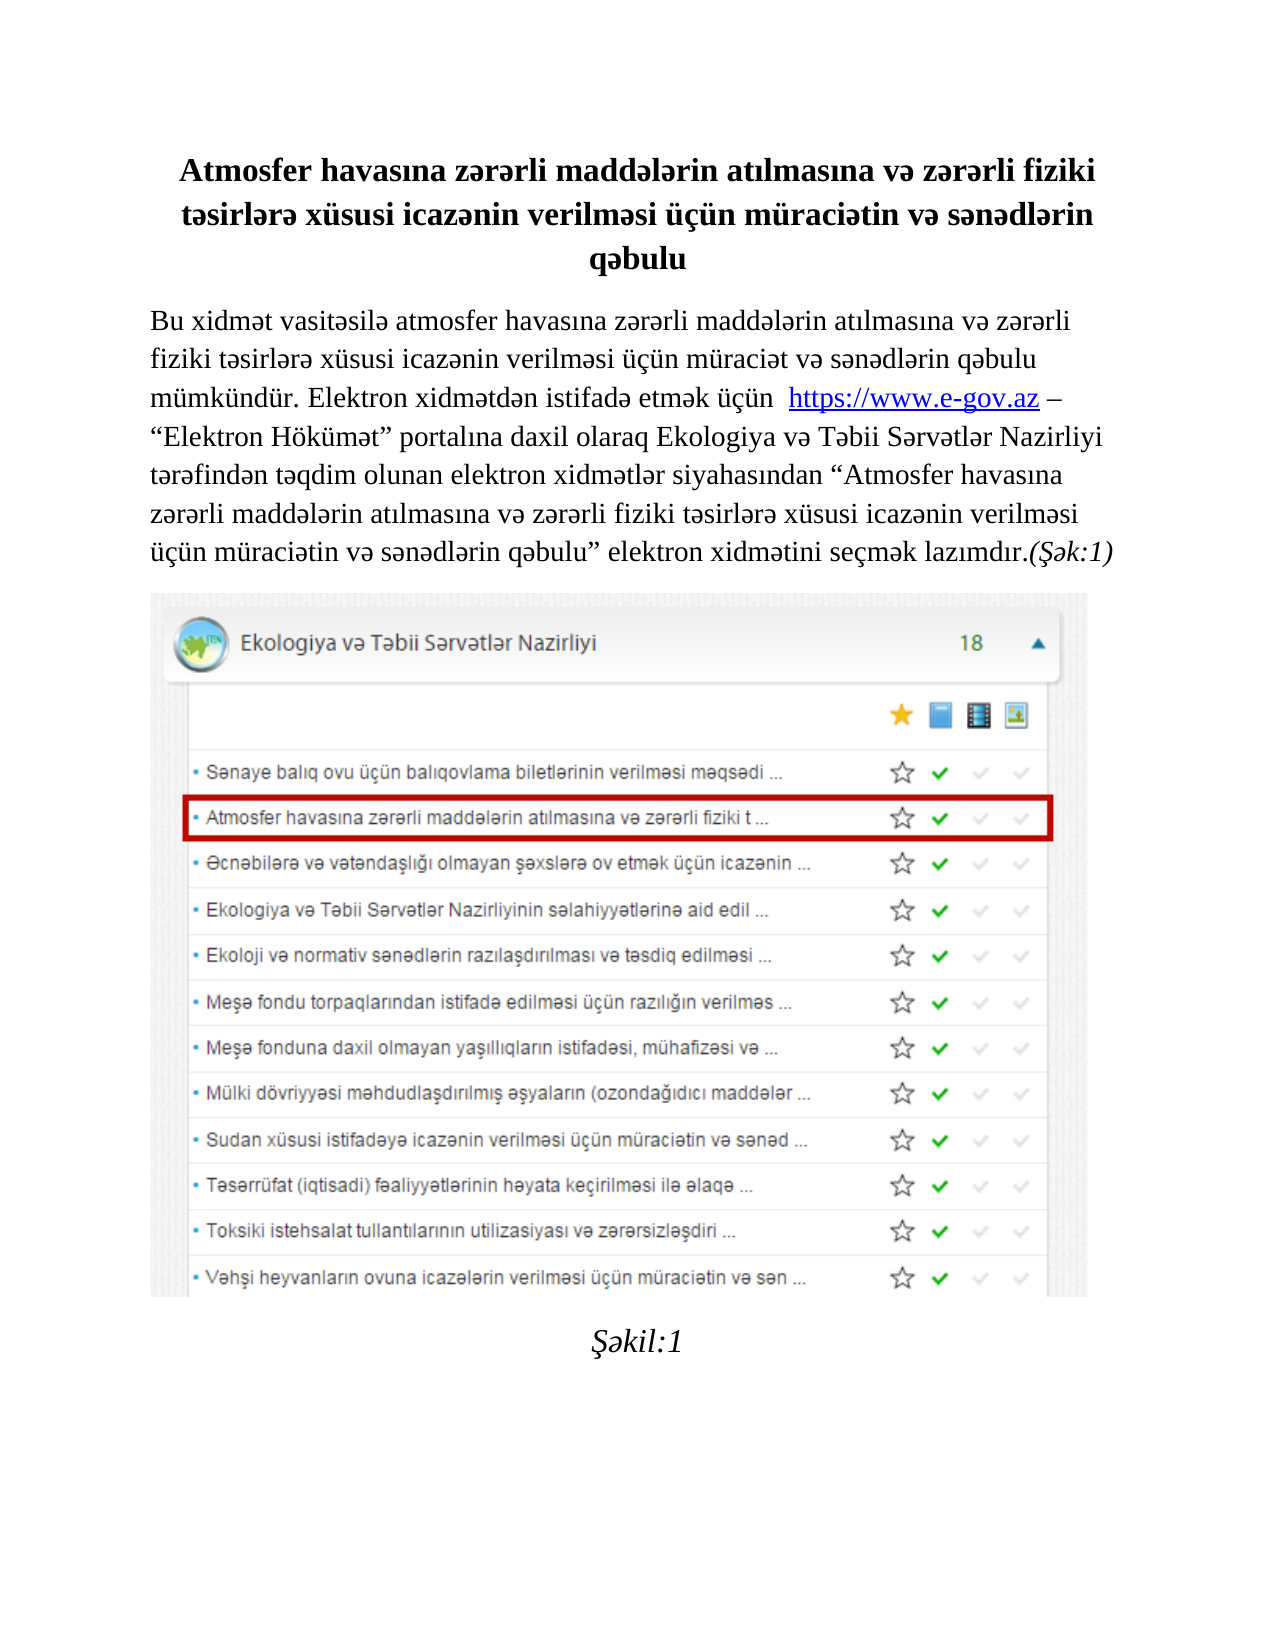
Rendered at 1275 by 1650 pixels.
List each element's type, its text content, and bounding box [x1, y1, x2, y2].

text Atmosfer havasına zərərli maddələrin atılmasına və zərərli fiziki təsirlərə xüsusi icazənin verilməsi üçün müraciətin və sənədlərin qəbulu [150, 150, 1125, 276]
text Şəkil:1 [150, 1322, 1125, 1360]
text Bu xidmət vasitəsilə atmosfer havasına zərərli maddələrin atılmasına və zərərli fiziki təsirlərə xüsusi icazənin verilməsi üçün müraciət və sənədlərin qəbulu mümkündür. Elektron xidmətdən istifadə etmək üçün https://www.e-gov.az – “Elektron Hökümət” portalına daxil olaraq Ekologiya və Təbii Sərvətlər Nazirliyi tərəfindən təqdim olunan elektron xidmətlər siyahasından “Atmosfer havasına zərərli maddələrin atılmasına və zərərli fiziki təsirlərə xüsusi icazənin verilməsi üçün müraciətin və sənədlərin qəbulu” elektron xidmətini seçmək lazımdır.(Şək:1) [150, 303, 1125, 568]
picture [150, 593, 1088, 1297]
